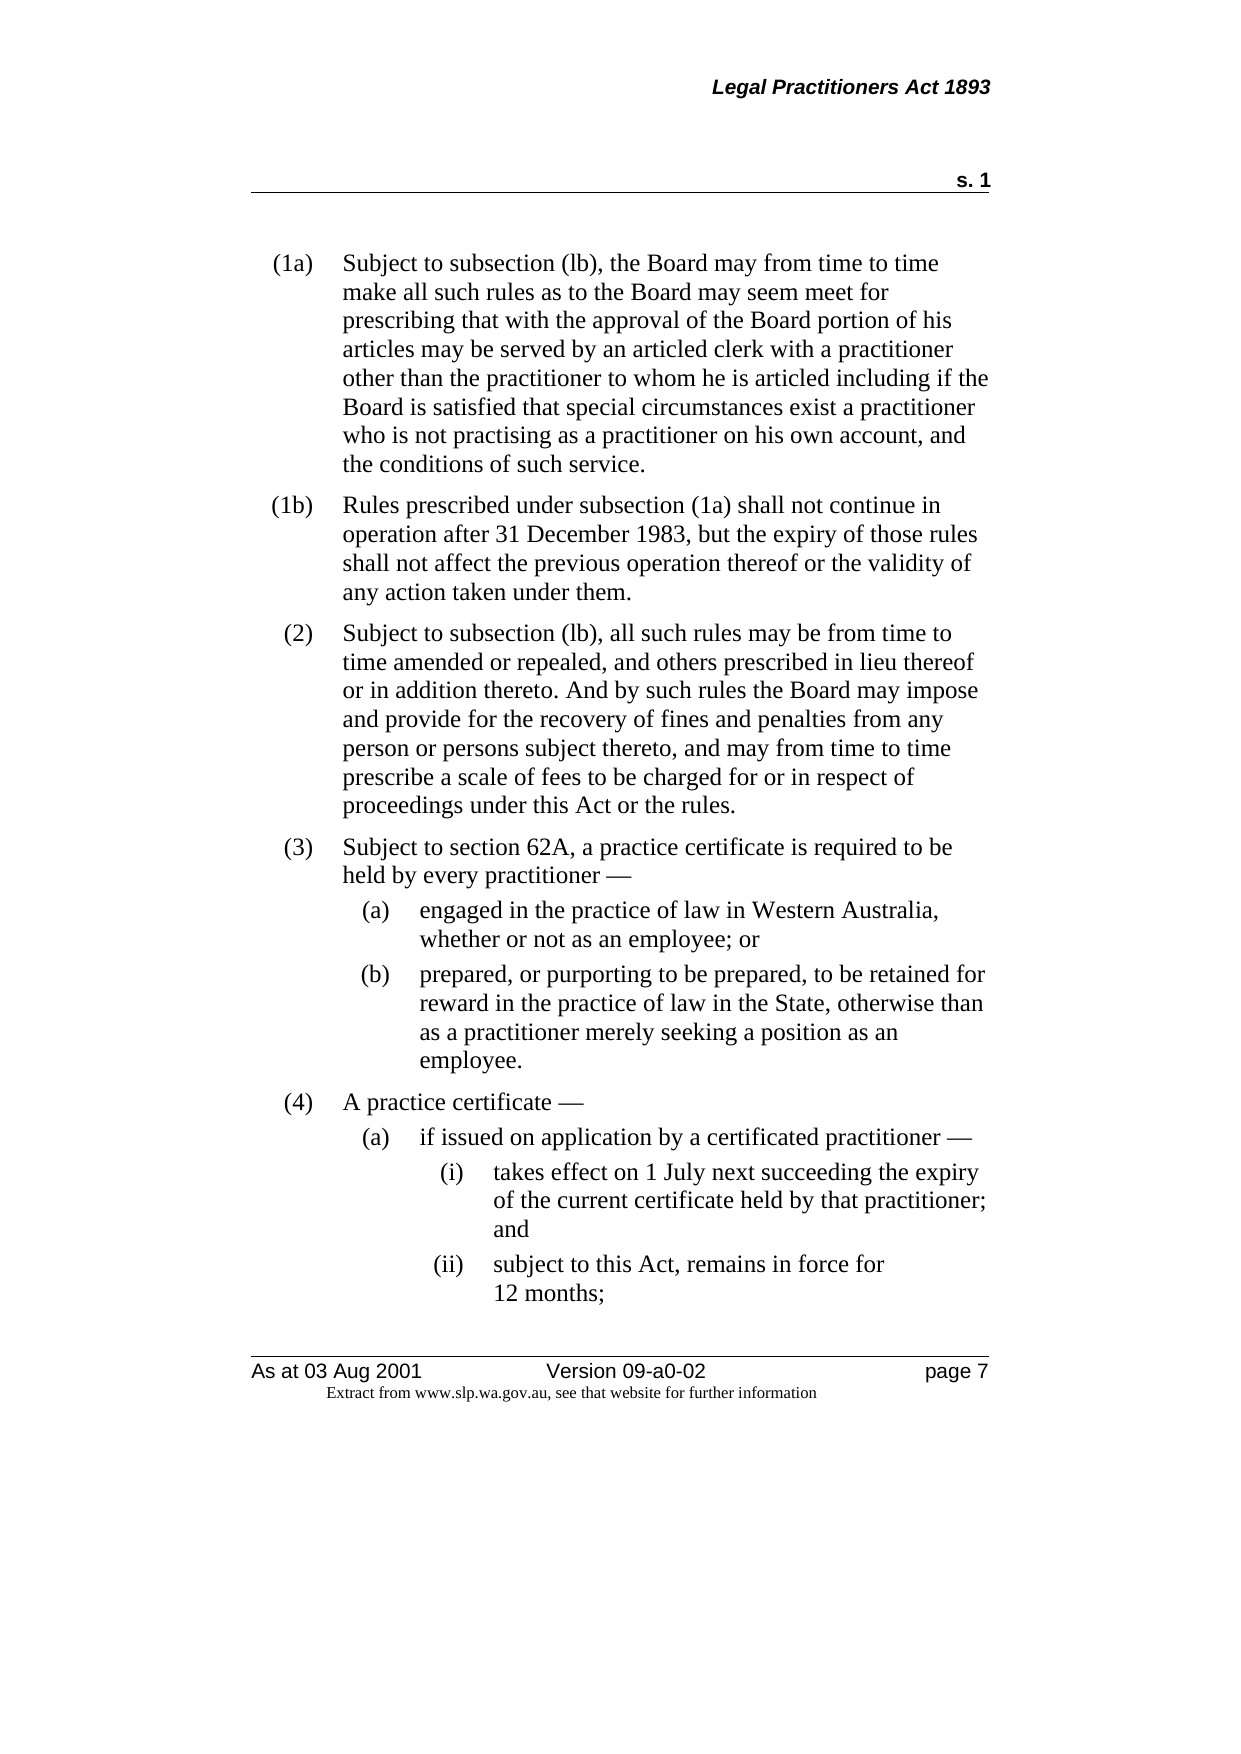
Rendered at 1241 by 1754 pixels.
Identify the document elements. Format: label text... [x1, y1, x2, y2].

text (a) if issued on application by a certificated practitioner — [251, 1122, 989, 1151]
text (a) engaged in the practice of law in Western Australia, whether or not as an employee; or [251, 896, 989, 953]
text (i) takes effect on 1 July next succeeding the expiry of the current certificate held by that practitioner; and [251, 1157, 989, 1243]
text (1a) Subject to subsection (lb), the Board may from time to time make all such rules as to the Board may seem meet for prescribing that with the approval of the Board portion of his articles may be served by an articled clerk with a practitioner other than the practitioner to whom he is articled including if the Board is satisfied that special circumstances exist a practitioner who is not practising as a practitioner on his own account, and the conditions of such service. [251, 248, 989, 478]
text (b) prepared, or purporting to be prepared, to be retained for reward in the practice of law in the State, otherwise than as a practitioner merely seeking a position as an employee. [251, 959, 989, 1074]
text (ii) subject to this Act, remains in force for 12 months; [251, 1249, 989, 1307]
text (3) Subject to section 62A, a practice certificate is required to be held by every practitioner — [251, 832, 989, 889]
text (2) Subject to subsection (lb), all such rules may be from time to time amended or repealed, and others prescribed in lieu thereof or in addition thereto. And by such rules the Board may impose and provide for the recovery of fines and penalties from any person or persons subject thereto, and may from time to time prescribe a scale of fees to be charged for or in respect of proceedings under this Act or the rules. [251, 618, 989, 819]
text (1b) Rules prescribed under subsection (1a) shall not continue in operation after 31 December 1983, but the expiry of those rules shall not affect the previous operation thereof or the validity of any action taken under them. [251, 491, 989, 606]
text (4) A practice certificate — [251, 1087, 989, 1116]
